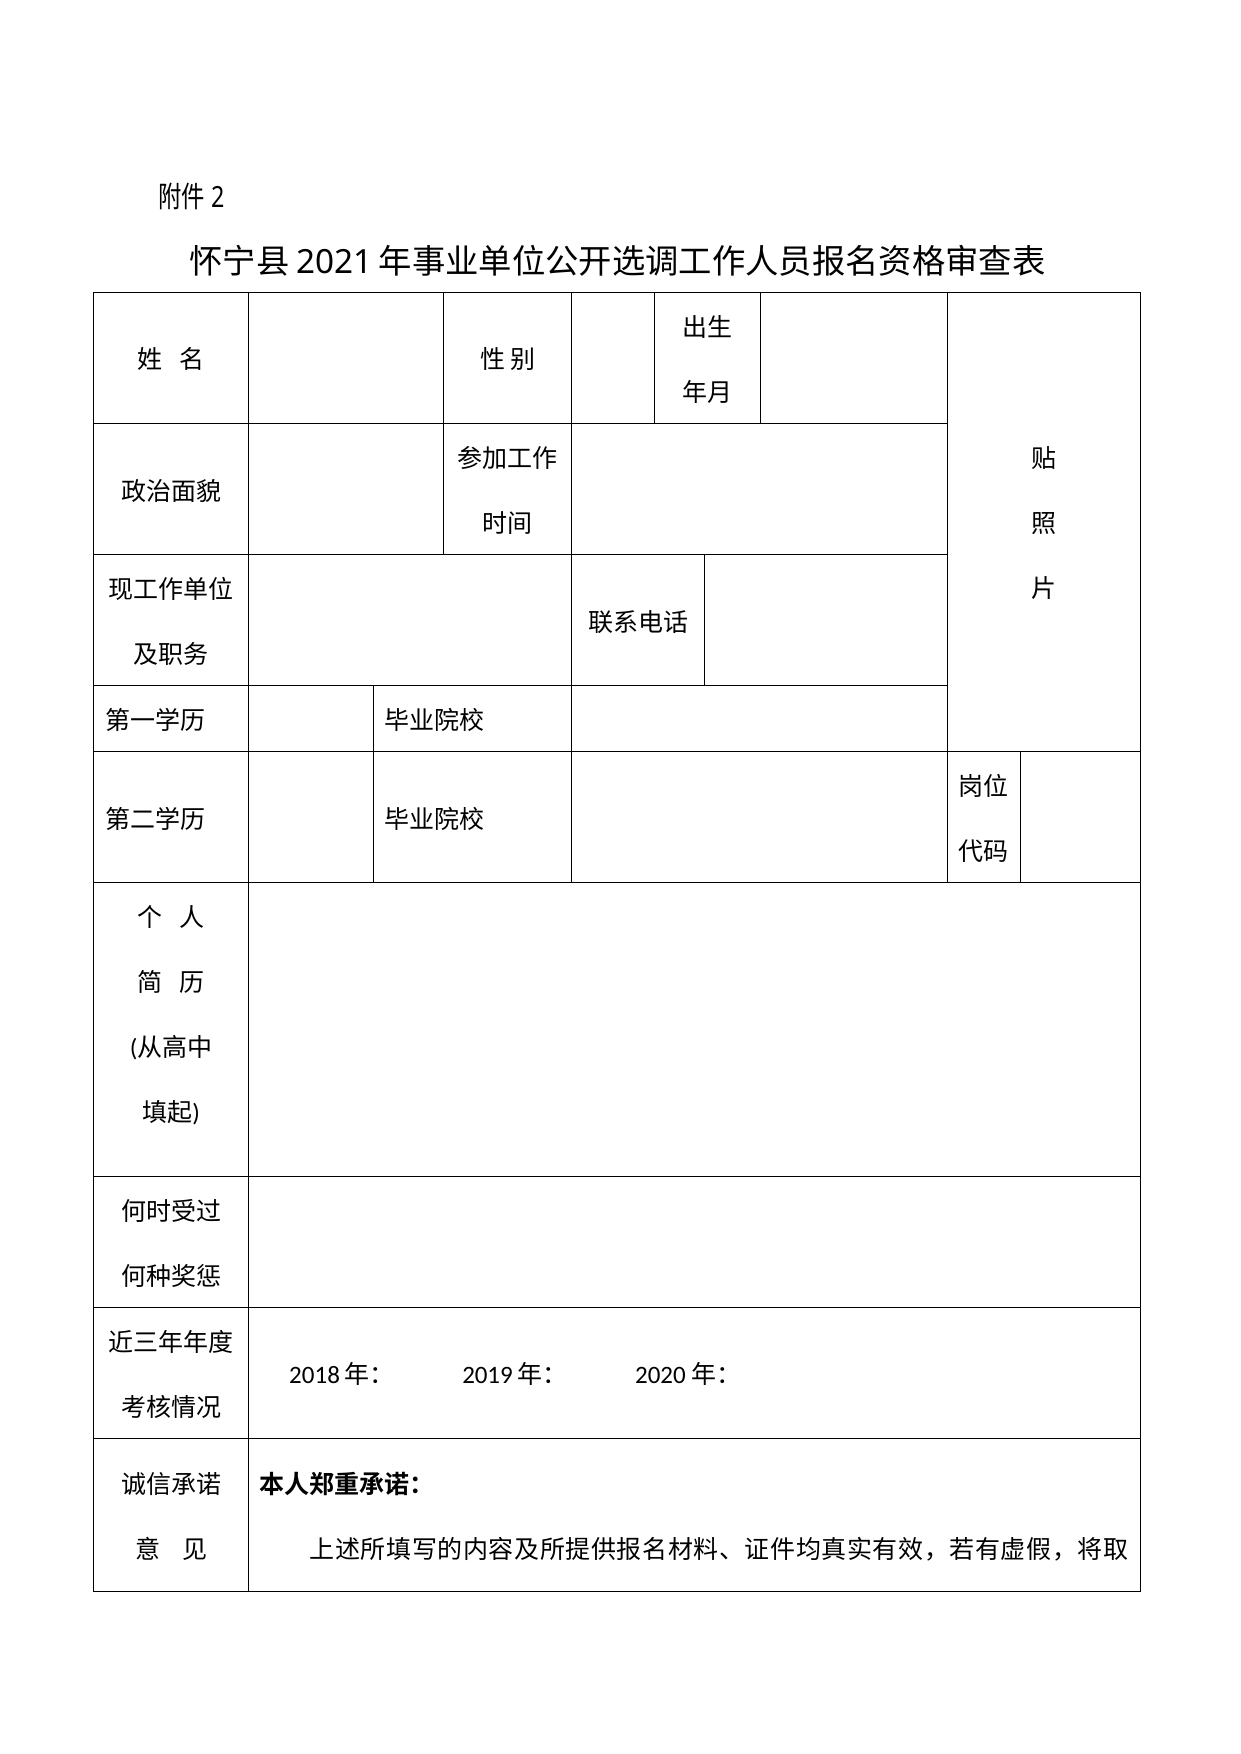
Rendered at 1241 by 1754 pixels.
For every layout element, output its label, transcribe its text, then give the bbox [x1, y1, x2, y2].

table_cell 2018年： 2019年： 2020年： [249, 1308, 1140, 1438]
table_header 性 别 [444, 293, 571, 423]
table_header 姓 名 [94, 293, 248, 423]
table_cell 联系电话 [572, 555, 704, 685]
table_header 贴 照 片 [948, 293, 1140, 751]
table_header [761, 293, 947, 423]
table_header [249, 293, 443, 423]
table_header [572, 293, 654, 423]
table_cell 现工作单位 及职务 [94, 555, 248, 685]
table_cell 第二学历 [94, 752, 248, 882]
table_header 出生 年月 [655, 293, 760, 423]
table_cell 第一学历 [94, 686, 248, 751]
table_cell 近三年年度考核情况 [94, 1308, 248, 1438]
text 附件2 [158, 162, 1076, 227]
table_cell 参加工作 时间 [444, 424, 571, 554]
table_cell 毕业院校 [374, 752, 571, 882]
table_cell 岗位 代码 [948, 752, 1020, 882]
table_cell [249, 686, 373, 751]
table_cell [249, 555, 571, 685]
table_cell 政治面貌 [94, 424, 248, 554]
table_cell 诚信承诺 意 见 [94, 1439, 248, 1591]
text 怀宁县2021年事业单位公开选调工作人员报名资格审查表 [158, 227, 1076, 292]
table_cell [249, 883, 1140, 1176]
table_cell [572, 752, 947, 882]
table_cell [249, 1439, 1140, 1591]
table_cell [572, 686, 947, 751]
table_cell [1021, 752, 1140, 882]
table_cell [249, 424, 443, 554]
table_cell [249, 1177, 1140, 1307]
table_cell 个 人 简 历 (从高中 填起) [94, 883, 248, 1176]
table_cell 毕业院校 [374, 686, 571, 751]
table_cell [572, 424, 947, 554]
table_cell [705, 555, 947, 685]
table_cell [249, 752, 373, 882]
table_cell 何时受过 何种奖惩 [94, 1177, 248, 1307]
